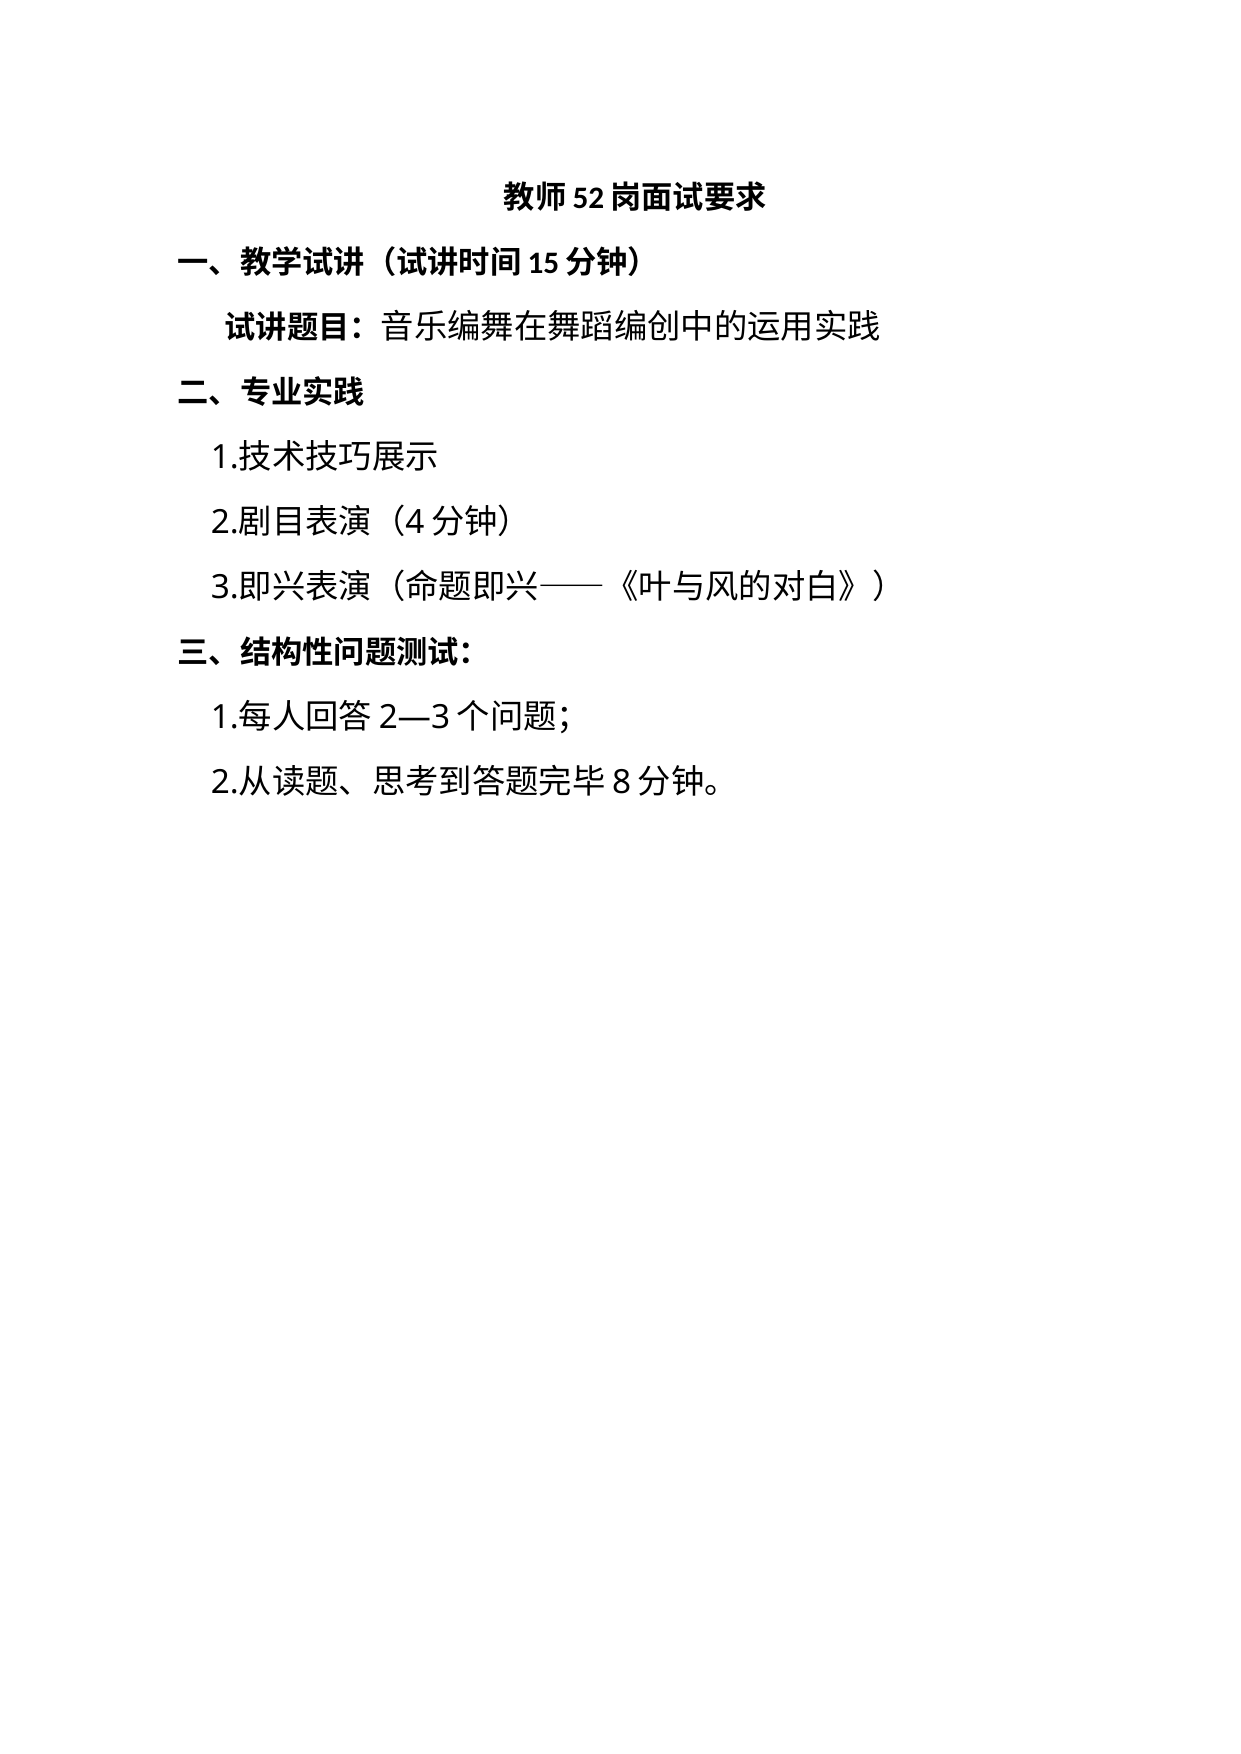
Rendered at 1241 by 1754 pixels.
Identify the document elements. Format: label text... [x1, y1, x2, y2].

text 三、结构性问题测试： [177, 617, 1092, 682]
text 1.每人回答2—3个问题； [177, 682, 1092, 747]
text 教师52岗面试要求 [177, 162, 1092, 227]
text 二、专业实践 [177, 357, 1092, 422]
text 2.从读题、思考到答题完毕8分钟。 [177, 747, 1092, 812]
text 一、教学试讲（试讲时间15分钟） [177, 227, 1092, 292]
text 2.剧目表演（4分钟） [177, 487, 1092, 552]
text 3.即兴表演（命题即兴——《叶与风的对白》） [177, 552, 1092, 617]
text 1.技术技巧展示 [177, 422, 1092, 487]
text 试讲题目：音乐编舞在舞蹈编创中的运用实践 [224, 292, 1092, 357]
